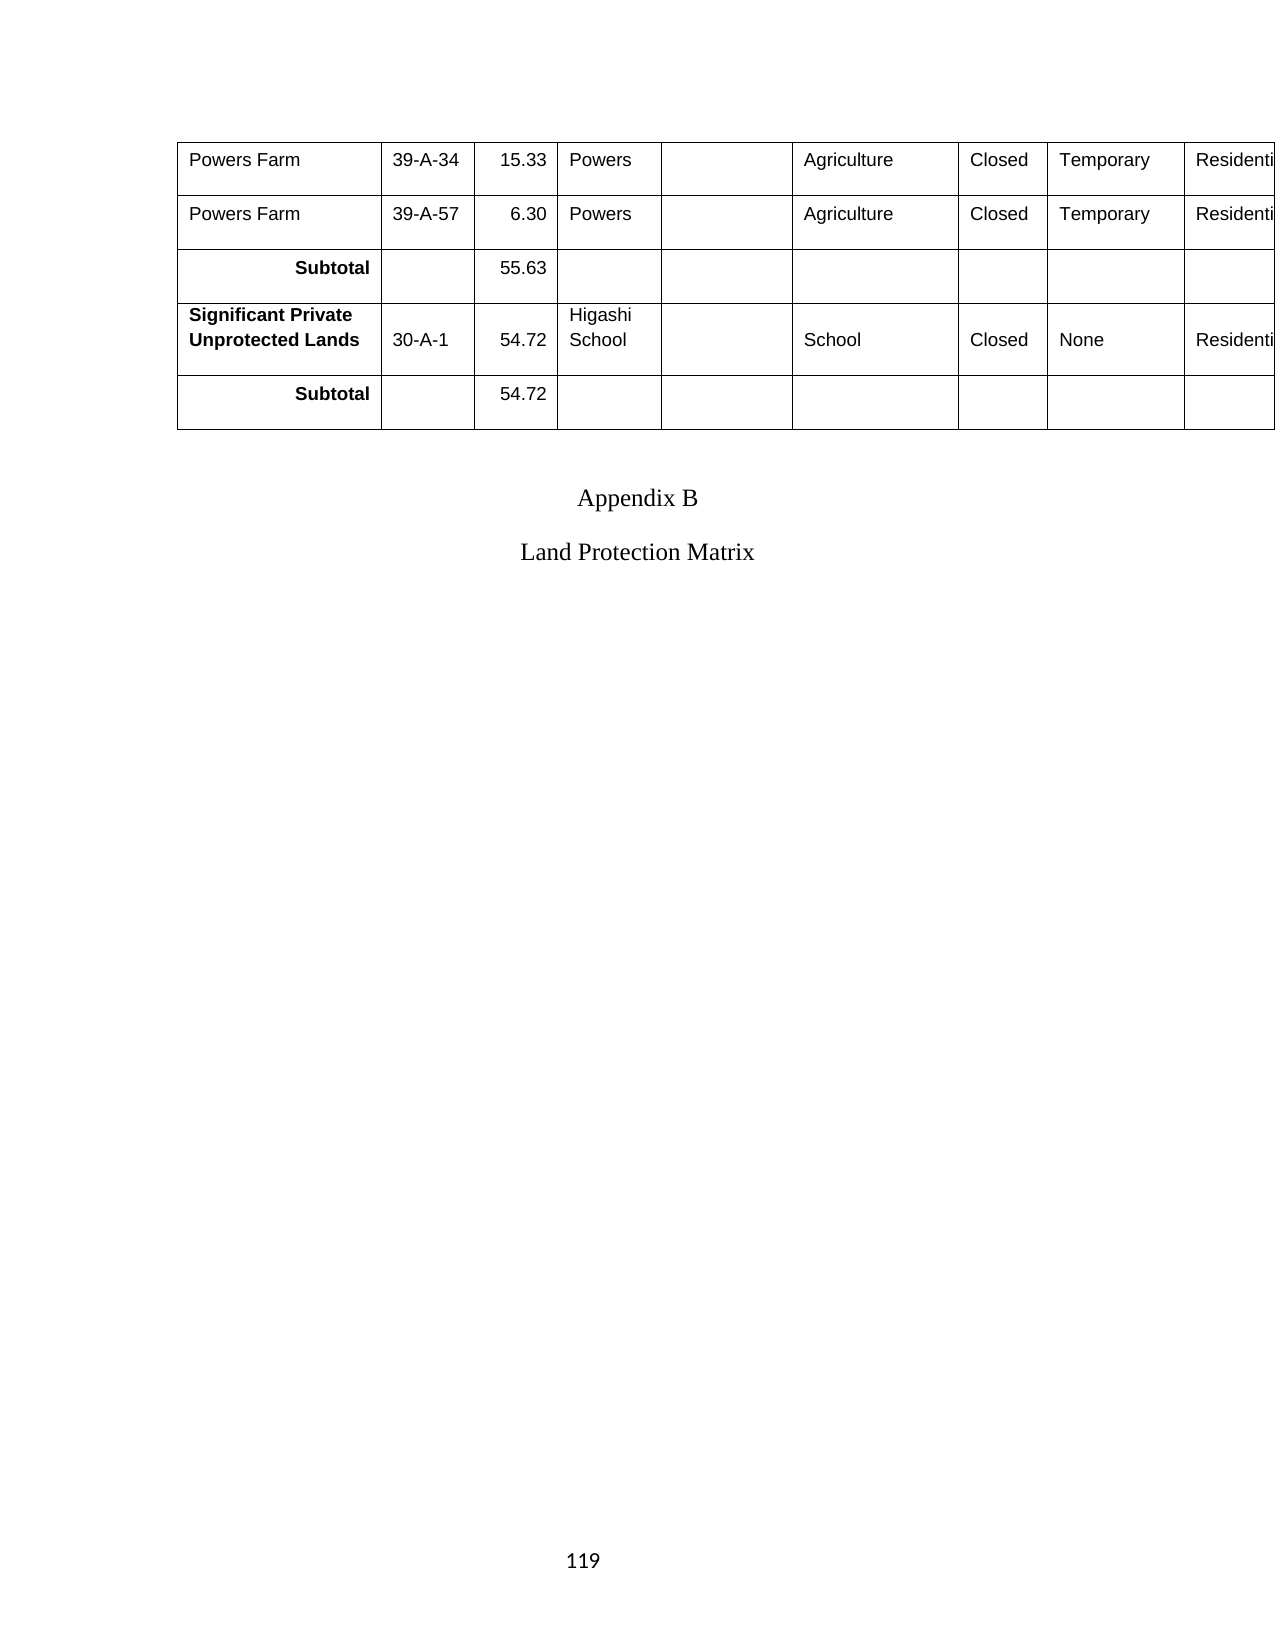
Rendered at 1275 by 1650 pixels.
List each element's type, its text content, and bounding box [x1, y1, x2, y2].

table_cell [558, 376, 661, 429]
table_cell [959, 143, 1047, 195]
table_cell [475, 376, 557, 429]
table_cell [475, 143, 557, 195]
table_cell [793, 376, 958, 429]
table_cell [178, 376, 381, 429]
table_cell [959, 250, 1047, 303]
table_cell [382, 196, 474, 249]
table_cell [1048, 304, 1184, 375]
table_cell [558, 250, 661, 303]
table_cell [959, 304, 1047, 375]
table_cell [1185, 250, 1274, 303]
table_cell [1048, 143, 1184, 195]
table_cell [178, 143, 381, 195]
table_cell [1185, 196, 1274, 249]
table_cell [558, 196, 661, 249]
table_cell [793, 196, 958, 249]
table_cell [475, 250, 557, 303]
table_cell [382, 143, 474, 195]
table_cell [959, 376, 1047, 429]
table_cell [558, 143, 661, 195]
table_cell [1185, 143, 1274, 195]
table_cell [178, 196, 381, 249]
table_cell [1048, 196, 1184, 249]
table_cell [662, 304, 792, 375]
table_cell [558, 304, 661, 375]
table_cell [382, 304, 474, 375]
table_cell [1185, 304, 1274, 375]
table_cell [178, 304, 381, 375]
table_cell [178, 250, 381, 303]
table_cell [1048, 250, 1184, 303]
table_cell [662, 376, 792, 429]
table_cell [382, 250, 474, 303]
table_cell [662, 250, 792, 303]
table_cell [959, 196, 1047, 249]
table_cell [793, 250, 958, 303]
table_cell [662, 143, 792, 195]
text Land Protection Matrix [179, 537, 1096, 566]
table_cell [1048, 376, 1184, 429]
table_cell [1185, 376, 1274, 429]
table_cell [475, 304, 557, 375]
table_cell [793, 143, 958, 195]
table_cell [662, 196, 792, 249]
text Appendix B [179, 483, 1096, 512]
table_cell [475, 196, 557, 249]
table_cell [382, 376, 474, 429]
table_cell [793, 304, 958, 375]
